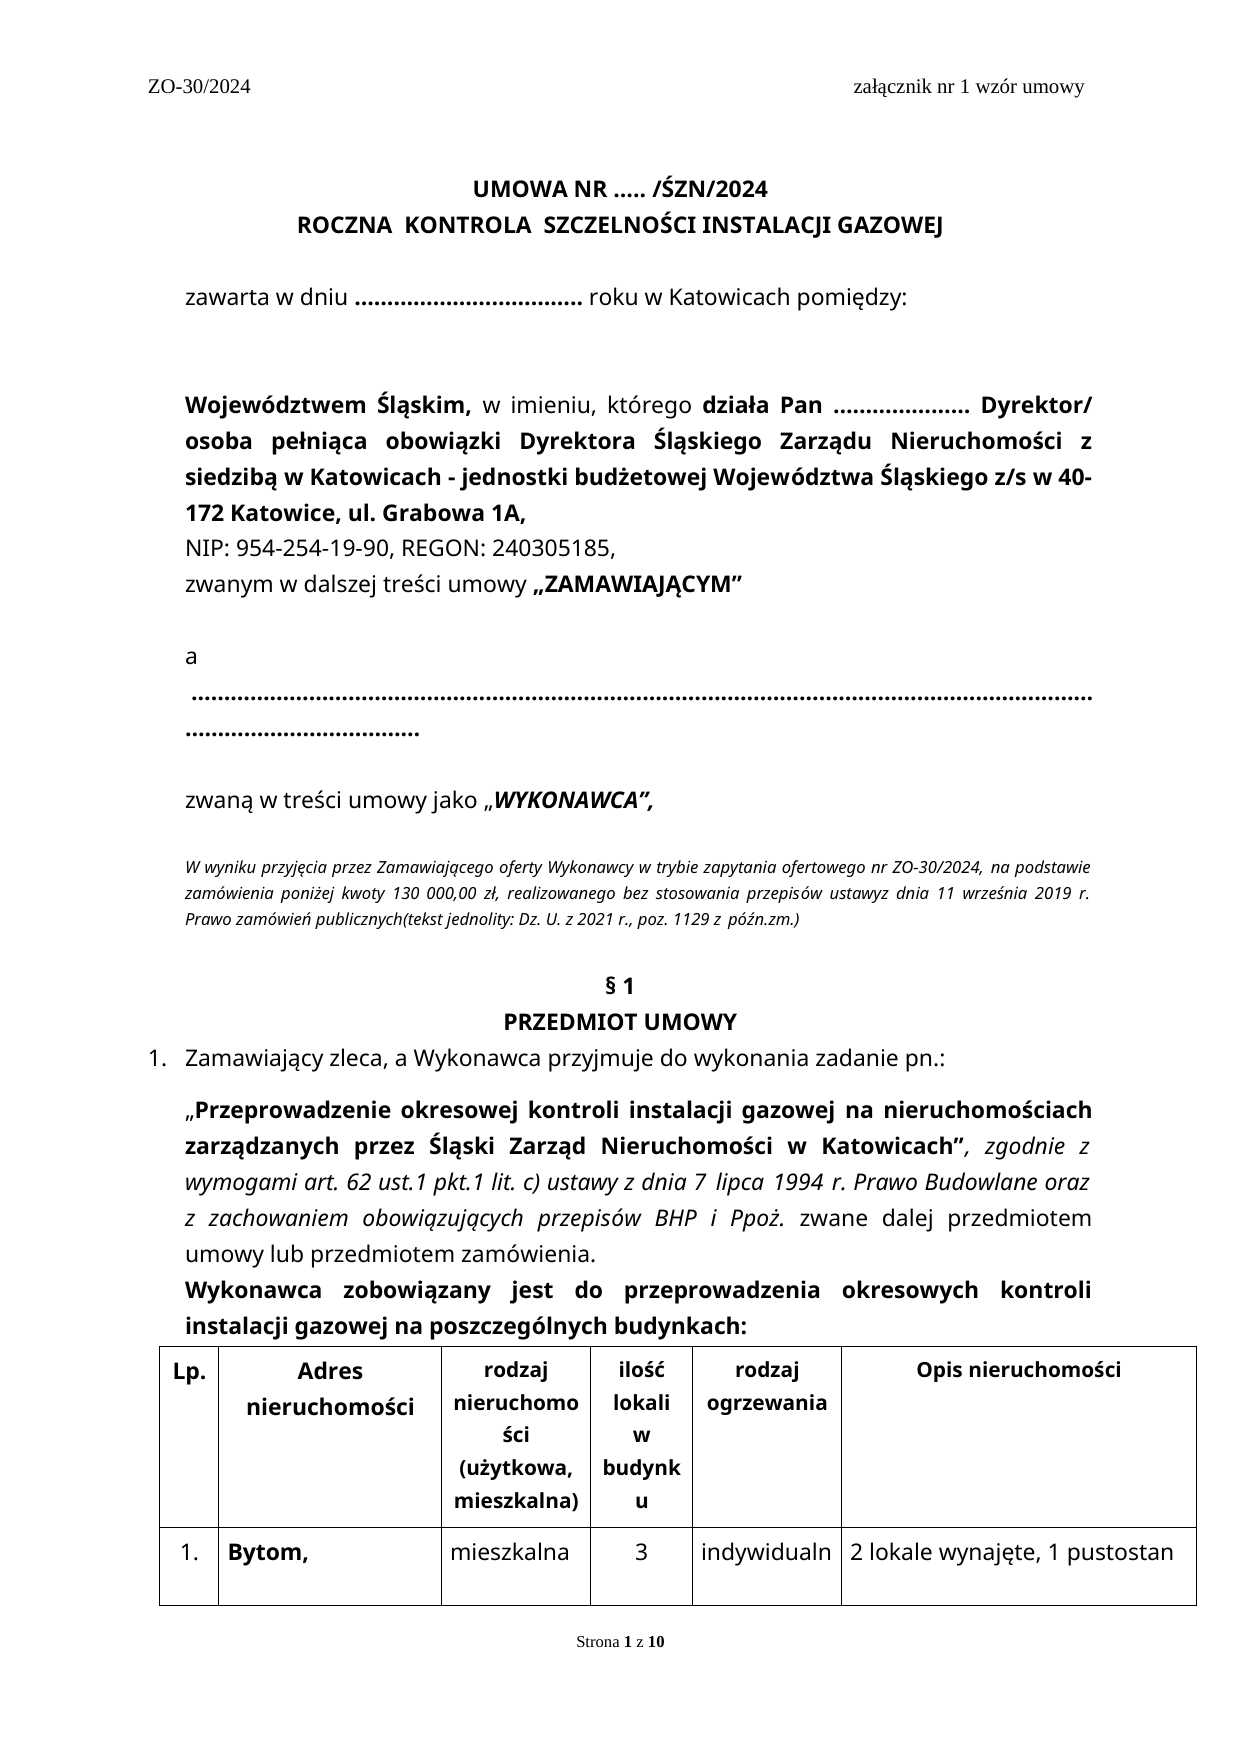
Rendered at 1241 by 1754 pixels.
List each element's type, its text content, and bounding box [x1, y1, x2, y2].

text a [185, 640, 1093, 671]
text W wyniku przyjęcia przez Zamawiającego oferty Wykonawcy w trybie zapytania ofertowego nr ZO-30/2024, na podstawie zamówienia poniżej kwoty 130 000,00 zł, realizowanego bez stosowania przepisów ustawyz dnia 11 września 2019 r. Prawo zamówień publicznych(tekst jednolity: Dz. U. z 2021 r., poz. 1129 z późn.zm.) [185, 856, 1093, 931]
text ………………………………………………………………………………………………………………………………………………………… [185, 676, 1093, 743]
table_header Adres nieruchomości [219, 1347, 441, 1527]
text § 1 [148, 970, 1093, 1001]
text NIP: 954-254-19-90, REGON: 240305185, [185, 532, 1093, 564]
list Zamawiający zleca, a Wykonawca przyjmuje do wykonania zadanie pn.: [148, 1042, 1093, 1073]
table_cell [219, 1528, 441, 1605]
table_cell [842, 1528, 1196, 1605]
table_header rodzaj nieruchomości (użytkowa, mieszkalna) [442, 1347, 590, 1527]
table_cell 3 [591, 1528, 692, 1605]
text zwaną w treści umowy jako „WYKONAWCA”, [148, 784, 1093, 815]
text zawarta w dniu …………………………….. roku w Katowicach pomiędzy: [185, 281, 1093, 312]
text „Przeprowadzenie okresowej kontroli instalacji gazowej na nieruchomościach zarządzanych przez Śląski Zarząd Nieruchomości w Katowicach”, zgodnie z wymogami art. 62 ust.1 pkt.1 lit. c) ustawy z dnia 7 lipca 1994 r. Prawo Budowlane oraz z zachowaniem obowiązujących przepisów BHP i Ppoż. zwane dalej przedmiotem umowy lub przedmiotem zamówienia. [185, 1094, 1093, 1269]
table_cell mieszkalna [442, 1528, 590, 1605]
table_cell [693, 1528, 841, 1605]
table_cell 1. [160, 1528, 218, 1605]
text zwanym w dalszej treści umowy „ZAMAWIAJĄCYM” [185, 568, 1093, 599]
table_header rodzaj ogrzewania [693, 1347, 841, 1527]
text UMOWA NR ….. /ŚZN/2024 [148, 173, 1093, 204]
text ROCZNA KONTROLA SZCZELNOŚCI INSTALACJI GAZOWEJ [148, 209, 1093, 240]
text PRZEDMIOT UMOWY [148, 1006, 1093, 1037]
table_header Lp. [160, 1347, 218, 1527]
table_header Opis nieruchomości [842, 1347, 1196, 1527]
table_header ilość lokali w budynku [591, 1347, 692, 1527]
text Wykonawca zobowiązany jest do przeprowadzenia okresowych kontroli instalacji gazowej na poszczególnych budynkach: [185, 1274, 1093, 1341]
text Województwem Śląskim, w imieniu, którego działa Pan ………………… Dyrektor/ osoba pełniąca obowiązki Dyrektora Śląskiego Zarządu Nieruchomości z siedzibą w Katowicach - jednostki budżetowej Województwa Śląskiego z/s w 40-172 Katowice, ul. Grabowa 1A, [185, 389, 1093, 528]
